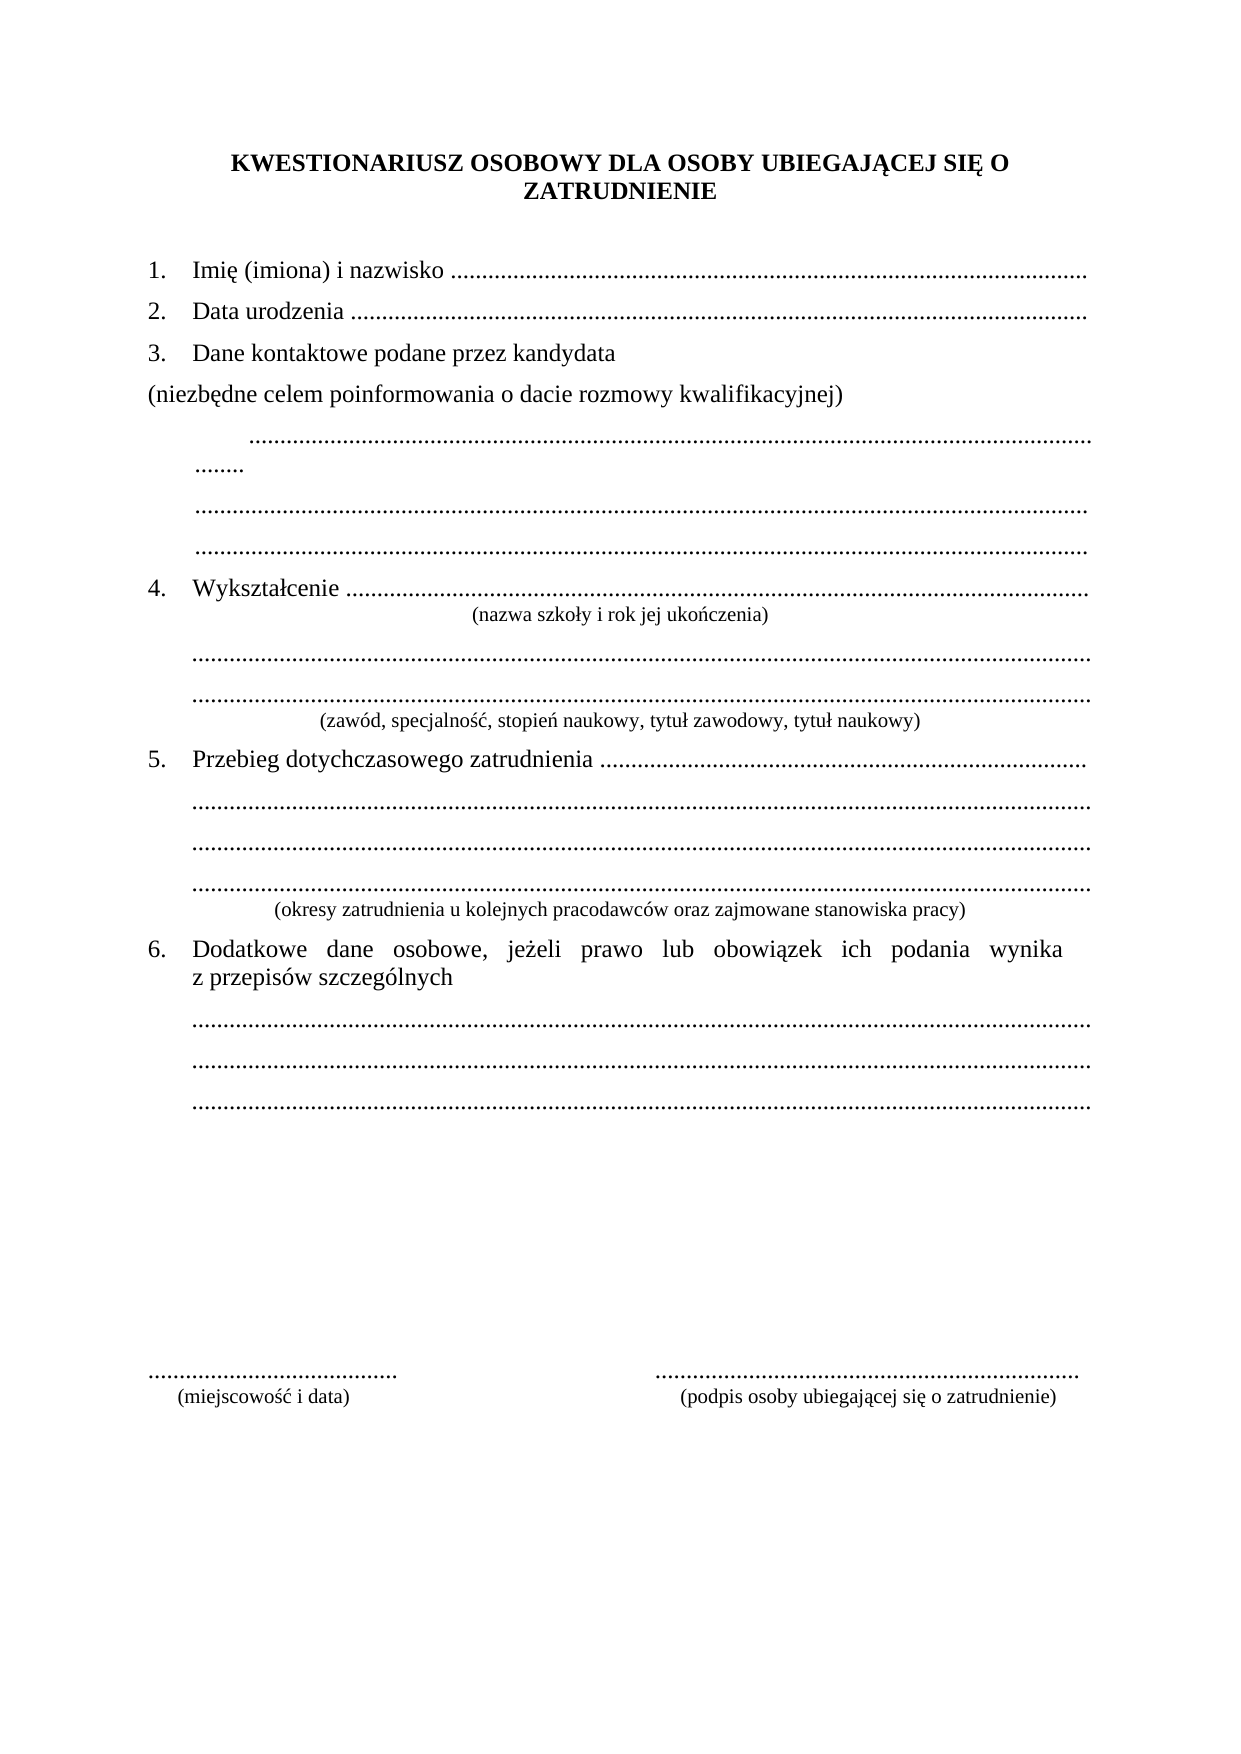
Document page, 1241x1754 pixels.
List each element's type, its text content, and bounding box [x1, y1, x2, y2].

text ................................................................................................................................................ [191, 1004, 1092, 1032]
subtitle KWESTIONARIUSZ OSOBOWY DLA OSOBY UBIEGAJĄCEJ SIĘ O ZATRUDNIENIE [148, 148, 1092, 205]
text (niezbędne celem poinformowania o dacie rozmowy kwalifikacyjnej) [148, 379, 1092, 408]
text (okresy zatrudnienia u kolejnych pracodawców oraz zajmowane stanowiska pracy) [148, 897, 1092, 921]
text (miejscowość i data) (podpis osoby ubiegającej się o zatrudnienie) [177, 1384, 1092, 1408]
text 1. Imię (imiona) i nazwisko ...................................................................................................... [148, 255, 1092, 284]
text ........................................ .................................................................... [148, 1355, 1092, 1384]
text 3. Dane kontaktowe podane przez kandydata [148, 338, 1092, 366]
text (nazwa szkoły i rok jej ukończenia) [148, 601, 1092, 626]
text 2. Data urodzenia ...................................................................................................................... [148, 296, 1092, 325]
text ............................................................................................................................................... [194, 420, 1092, 478]
text ............................................................................................................................................... [194, 531, 1092, 560]
text (zawód, specjalność, stopień naukowy, tytuł zawodowy, tytuł naukowy) [148, 708, 1092, 732]
text ................................................................................................................................................ [191, 638, 1092, 667]
text 6. Dodatkowe dane osobowe, jeżeli prawo lub obowiązek ich podania wynika z przepisów szczególnych [148, 934, 1063, 991]
text ............................................................................................................................................... [194, 490, 1092, 519]
text ................................................................................................................................................ [191, 1045, 1092, 1074]
text ................................................................................................................................................ [191, 786, 1092, 814]
text 5. Przebieg dotychczasowego zatrudnienia .............................................................................. [148, 744, 1092, 773]
text ................................................................................................................................................ [191, 827, 1092, 856]
text 4. Wykształcenie ....................................................................................................................... [148, 573, 1092, 601]
text ................................................................................................................................................ [191, 1086, 1092, 1115]
text ................................................................................................................................................ [191, 868, 1092, 897]
text ................................................................................................................................................ [191, 679, 1092, 708]
